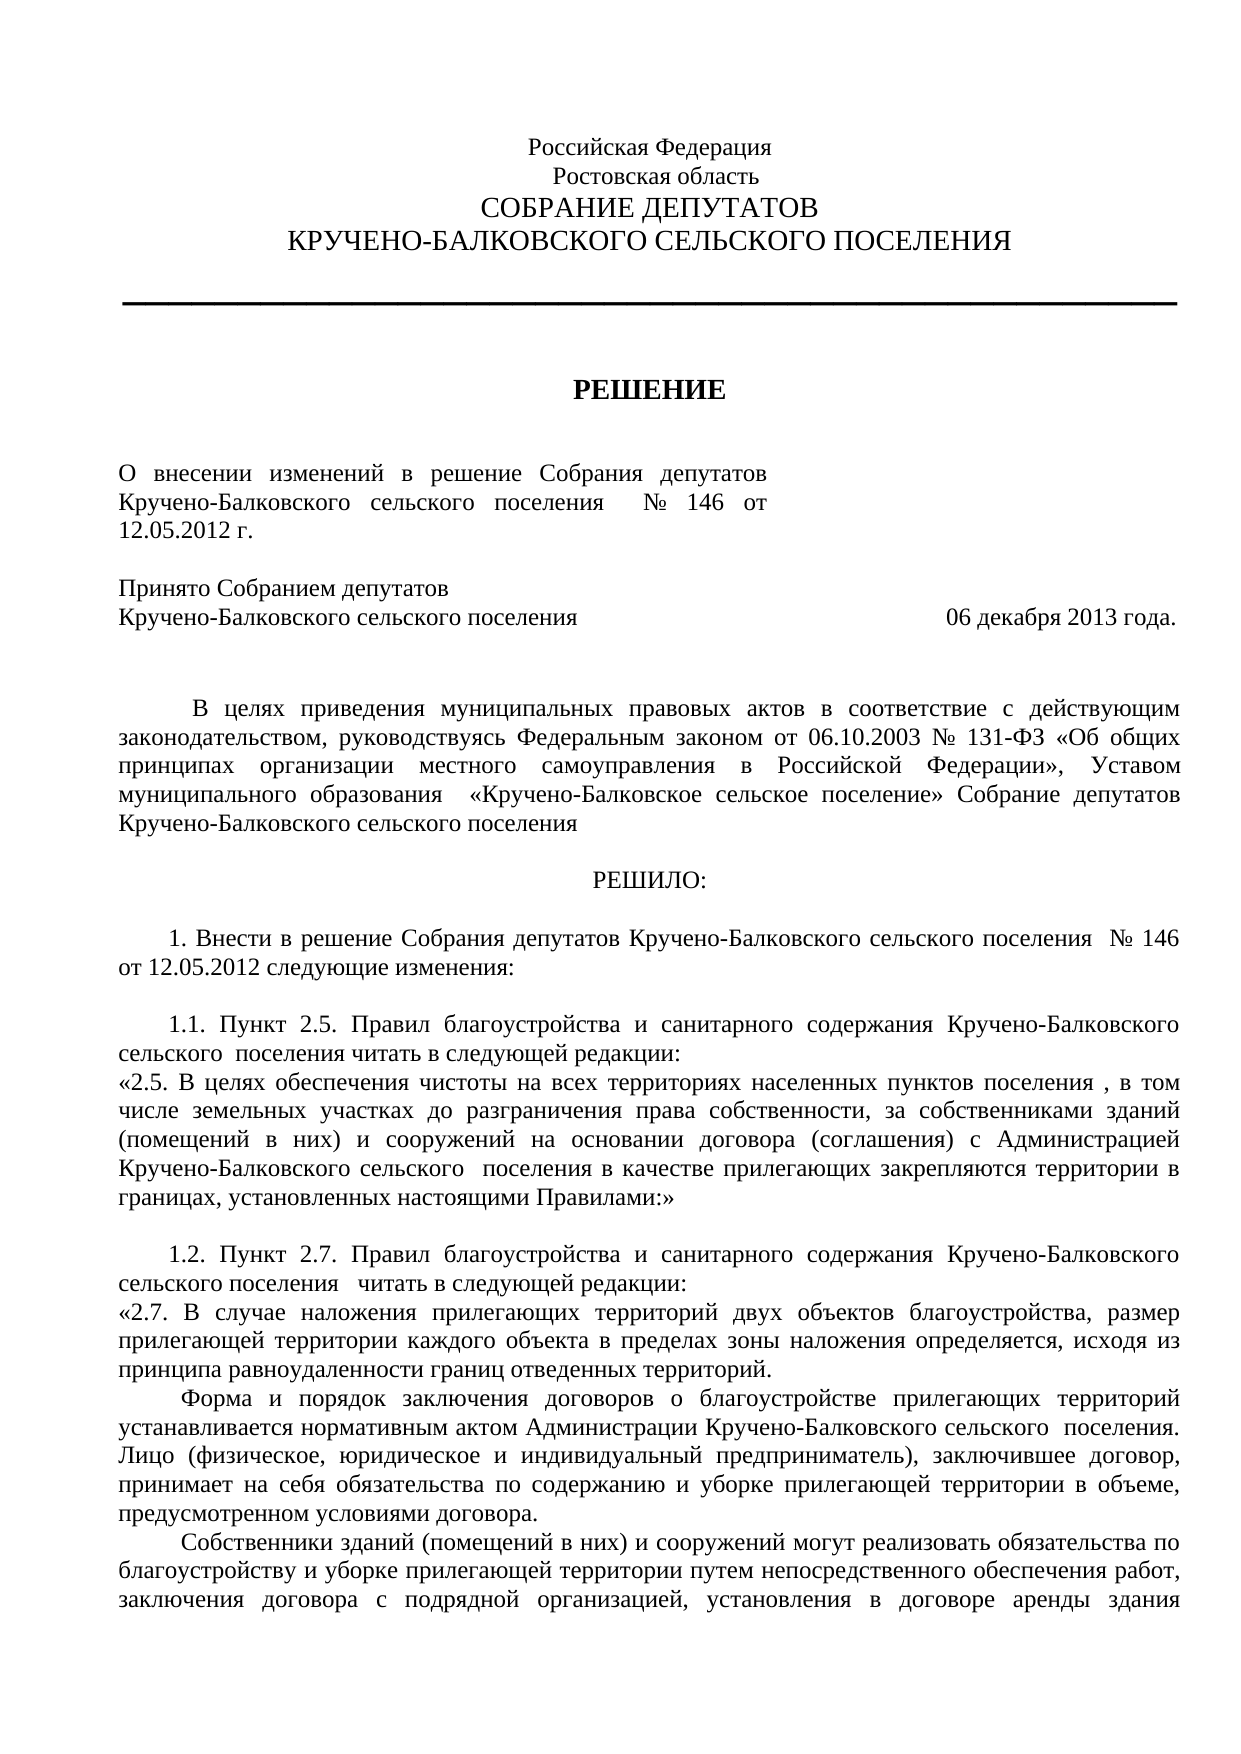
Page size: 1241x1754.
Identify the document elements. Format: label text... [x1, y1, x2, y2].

text Форма и порядок заключения договоров о благоустройстве прилегающих территорий устанавливается нормативным актом Администрации Кручено-Балковского сельского поселения. Лицо (физическое, юридическое и индивидуальный предприниматель), заключившее договор, принимает на себя обязательства по содержанию и уборке прилегающей территории в объеме, предусмотренном условиями договора. [118, 1383, 1181, 1527]
text «2.7. В случае наложения прилегающих территорий двух объектов благоустройства, размер прилегающей территории каждого объекта в пределах зоны наложения определяется, исходя из принципа равноудаленности границ отведенных территорий. [118, 1297, 1181, 1383]
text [118, 1527, 1181, 1613]
text КРУЧЕНО-БАЛКОВСКОГО СЕЛЬСКОГО ПОСЕЛЕНИЯ [118, 223, 1181, 257]
text РЕШЕНИЕ [118, 372, 1181, 405]
title 1. Внести в решение Собрания депутатов Кручено-Балковского сельского поселения № 146 от 12.05.2012 следующие изменения: [118, 923, 1181, 980]
text РЕШИЛО: [118, 865, 1181, 894]
text «2.5. В целях обеспечения чистоты на всех территориях населенных пунктов поселения , в том числе земельных участках до разграничения права собственности, за собственниками зданий (помещений в них) и сооружений на основании договора (соглашения) с Администрацией Кручено-Балковского сельского поселения в качестве прилегающих закрепляются территории в границах, установленных настоящими Правилами:» [118, 1067, 1181, 1210]
title Принято Собранием депутатов [118, 573, 768, 602]
text СОБРАНИЕ ДЕПУТАТОВ [118, 190, 1181, 223]
title Кручено-Балковского сельского поселения 06 декабря 2013 года. [118, 602, 1181, 631]
title 1.1. Пункт 2.5. Правил благоустройства и санитарного содержания Кручено-Балковского сельского поселения читать в следующей редакции: [118, 1009, 1181, 1067]
text Ростовская область [118, 161, 1181, 190]
text Российская Федерация [118, 132, 1181, 161]
title О внесении изменений в решение Собрания депутатов Кручено-Балковского сельского поселения № 146 от 12.05.2012 г. [118, 458, 768, 544]
title 1.2. Пункт 2.7. Правил благоустройства и санитарного содержания Кручено-Балковского сельского поселения читать в следующей редакции: [118, 1239, 1181, 1297]
text В целях приведения муниципальных правовых актов в соответствие с действующим законодательством, руководствуясь Федеральным законом от 06.10.2003 № 131-ФЗ «Об общих принципах организации местного самоуправления в Российской Федерации», Уставом муниципального образования «Кручено-Балковское сельское поселение» Собрание депутатов Кручено-Балковского сельского поселения [118, 693, 1181, 837]
text ______________________________________________ [118, 257, 1181, 309]
